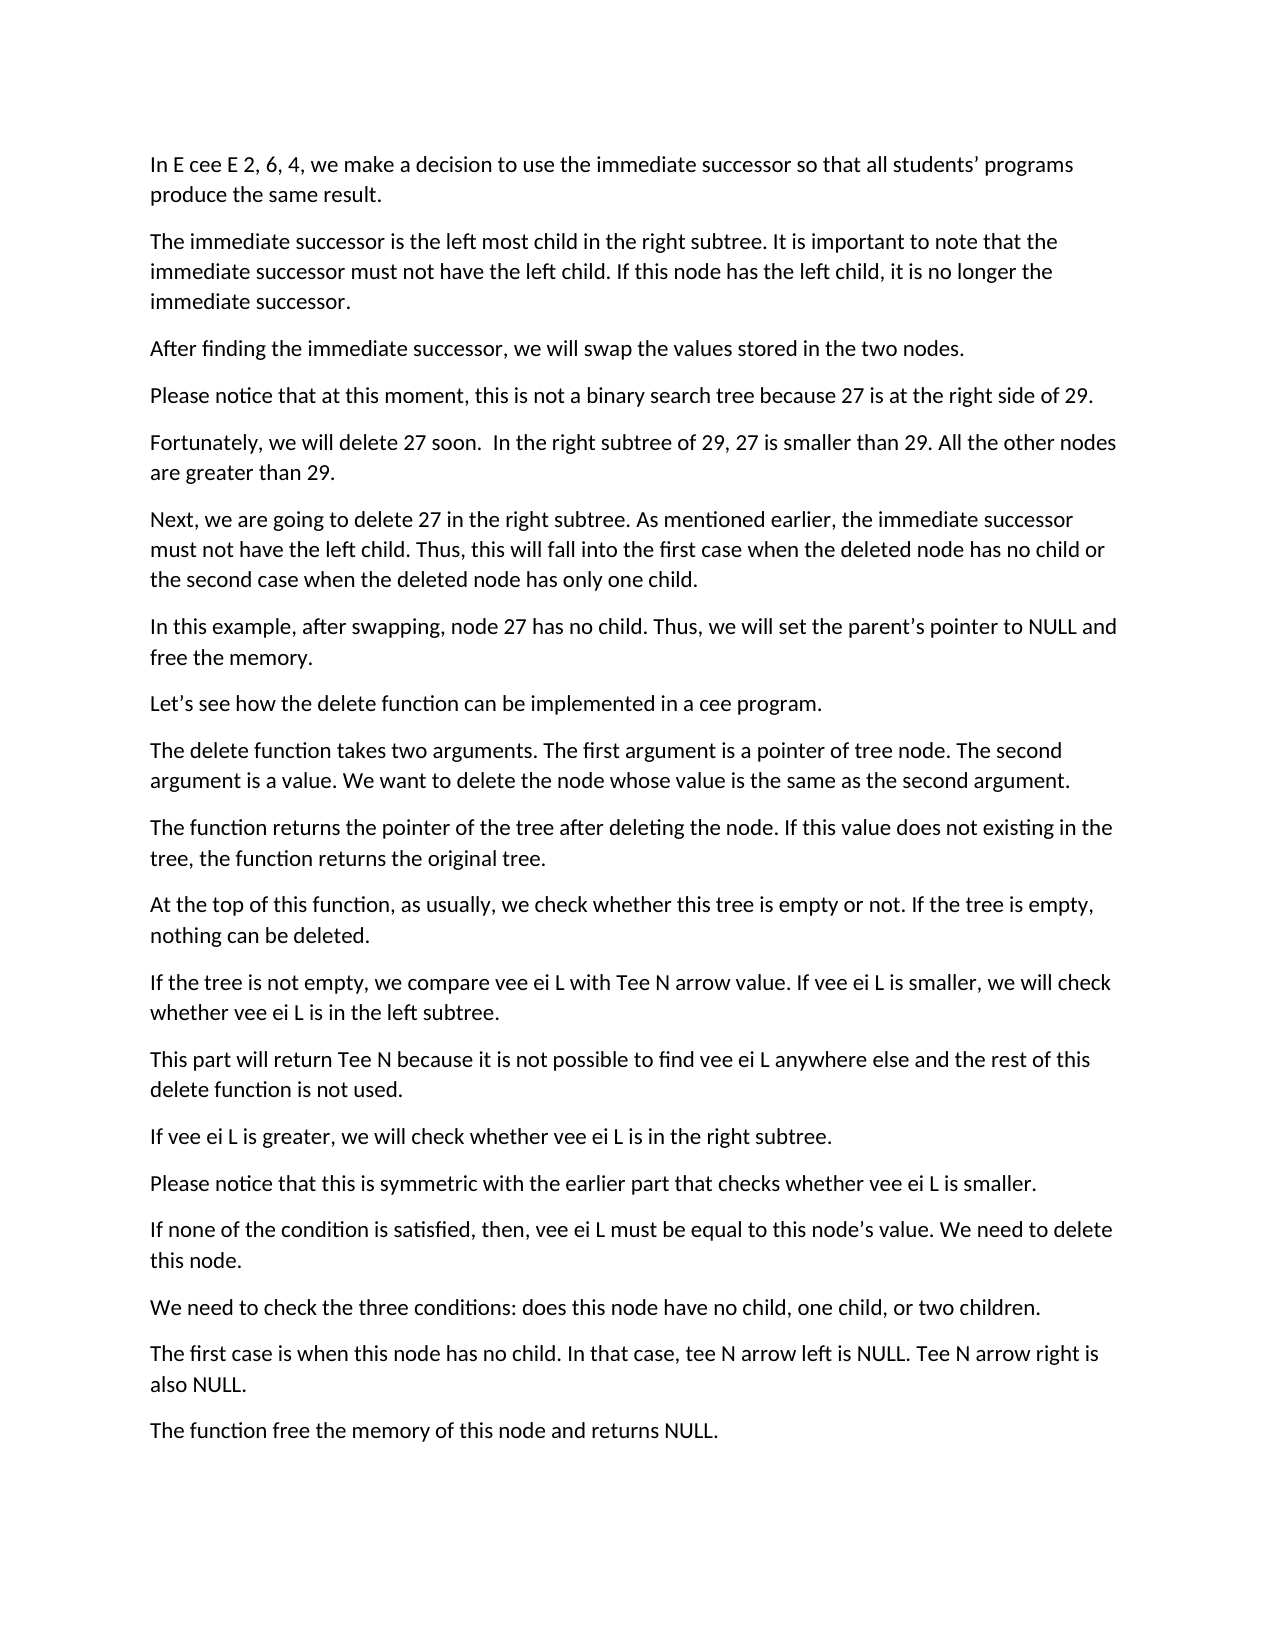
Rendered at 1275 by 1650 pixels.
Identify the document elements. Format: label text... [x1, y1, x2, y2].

text This part will return Tee N because it is not possible to find vee ei L anywhere else and the rest of this delete function is not used. [150, 1045, 1125, 1103]
text We need to check the three conditions: does this node have no child, one child, or two children. [150, 1293, 1125, 1321]
text Let’s see how the delete function can be implemented in a cee program. [150, 689, 1125, 718]
text Next, we are going to delete 27 in the right subtree. As mentioned earlier, the immediate successor must not have the left child. Thus, this will fall into the first case when the deleted node has no child or the second case when the deleted node has only one child. [150, 505, 1125, 594]
text If none of the condition is satisfied, then, vee ei L must be equal to this node’s value. We need to delete this node. [150, 1216, 1125, 1274]
text The function returns the pointer of the tree after deleting the node. If this value does not existing in the tree, the function returns the original tree. [150, 813, 1125, 872]
text The function free the memory of this node and returns NULL. [150, 1417, 1125, 1445]
text After finding the immediate successor, we will swap the values stored in the two nodes. [150, 334, 1125, 362]
text Fortunately, we will delete 27 soon. In the right subtree of 29, 27 is smaller than 29. All the other nodes are greater than 29. [150, 428, 1125, 486]
text In E cee E 2, 6, 4, we make a decision to use the immediate successor so that all students’ programs produce the same result. [150, 150, 1125, 208]
text Please notice that this is symmetric with the earlier part that checks whether vee ei L is smaller. [150, 1169, 1125, 1197]
text In this example, after swapping, node 27 has no child. Thus, we will set the parent’s pointer to NULL and free the memory. [150, 612, 1125, 671]
text At the top of this function, as usually, we check whether this tree is empty or not. If the tree is empty, nothing can be deleted. [150, 891, 1125, 949]
text The first case is when this node has no child. In that case, tee N arrow left is NULL. Tee N arrow right is also NULL. [150, 1339, 1125, 1398]
text The immediate successor is the left most child in the right subtree. It is important to note that the immediate successor must not have the left child. If this node has the left child, it is no longer the immediate successor. [150, 227, 1125, 316]
text If the tree is not empty, we compare vee ei L with Tee N arrow value. If vee ei L is smaller, we will check whether vee ei L is in the left subtree. [150, 968, 1125, 1026]
text Please notice that at this moment, this is not a binary search tree because 27 is at the right side of 29. [150, 381, 1125, 409]
text The delete function takes two arguments. The first argument is a pointer of tree node. The second argument is a value. We want to delete the node whose value is the same as the second argument. [150, 736, 1125, 795]
text If vee ei L is greater, we will check whether vee ei L is in the right subtree. [150, 1122, 1125, 1150]
